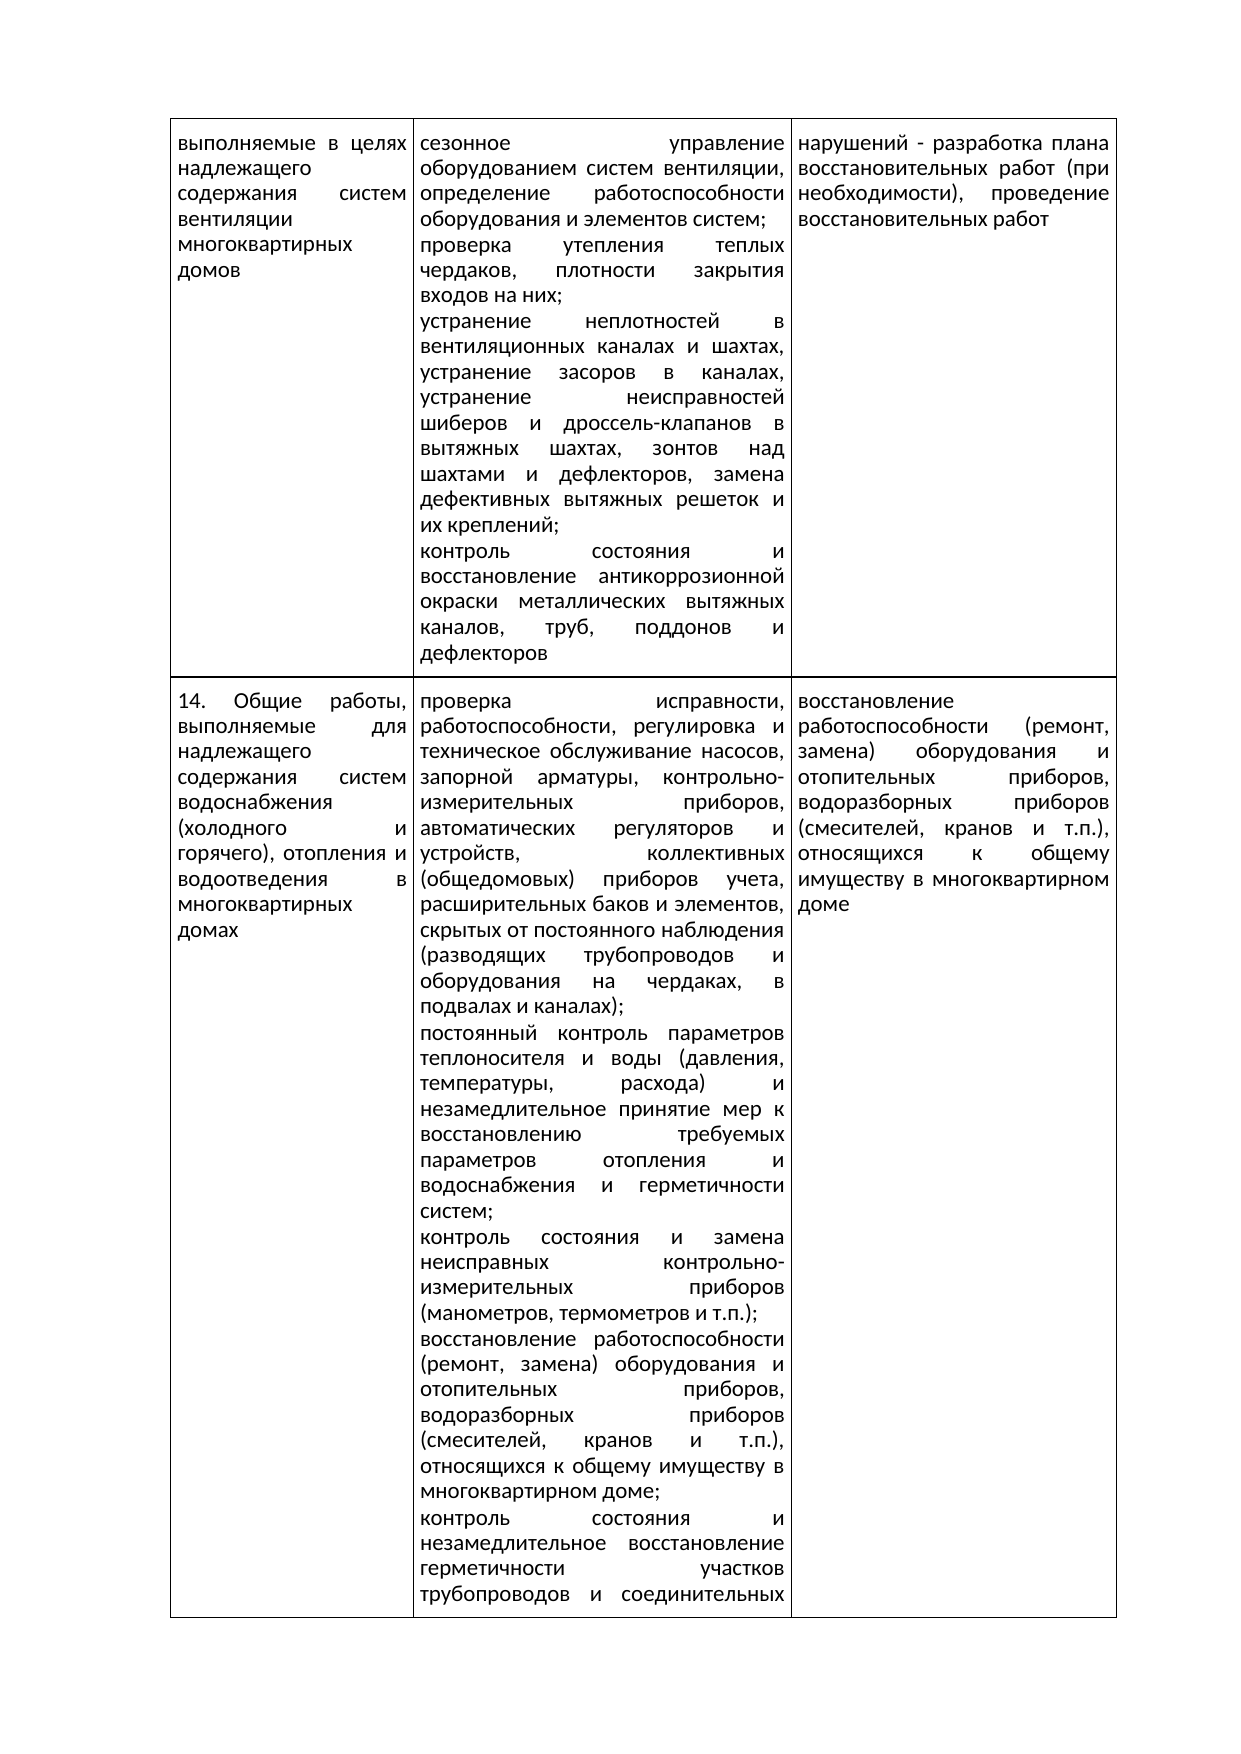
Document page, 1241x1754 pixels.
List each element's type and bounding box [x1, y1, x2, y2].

table_cell [414, 119, 791, 676]
table_cell [171, 119, 413, 676]
table_cell [171, 678, 413, 1617]
table_cell [792, 119, 1116, 676]
table_cell [414, 678, 791, 1617]
table_cell [792, 678, 1116, 1617]
